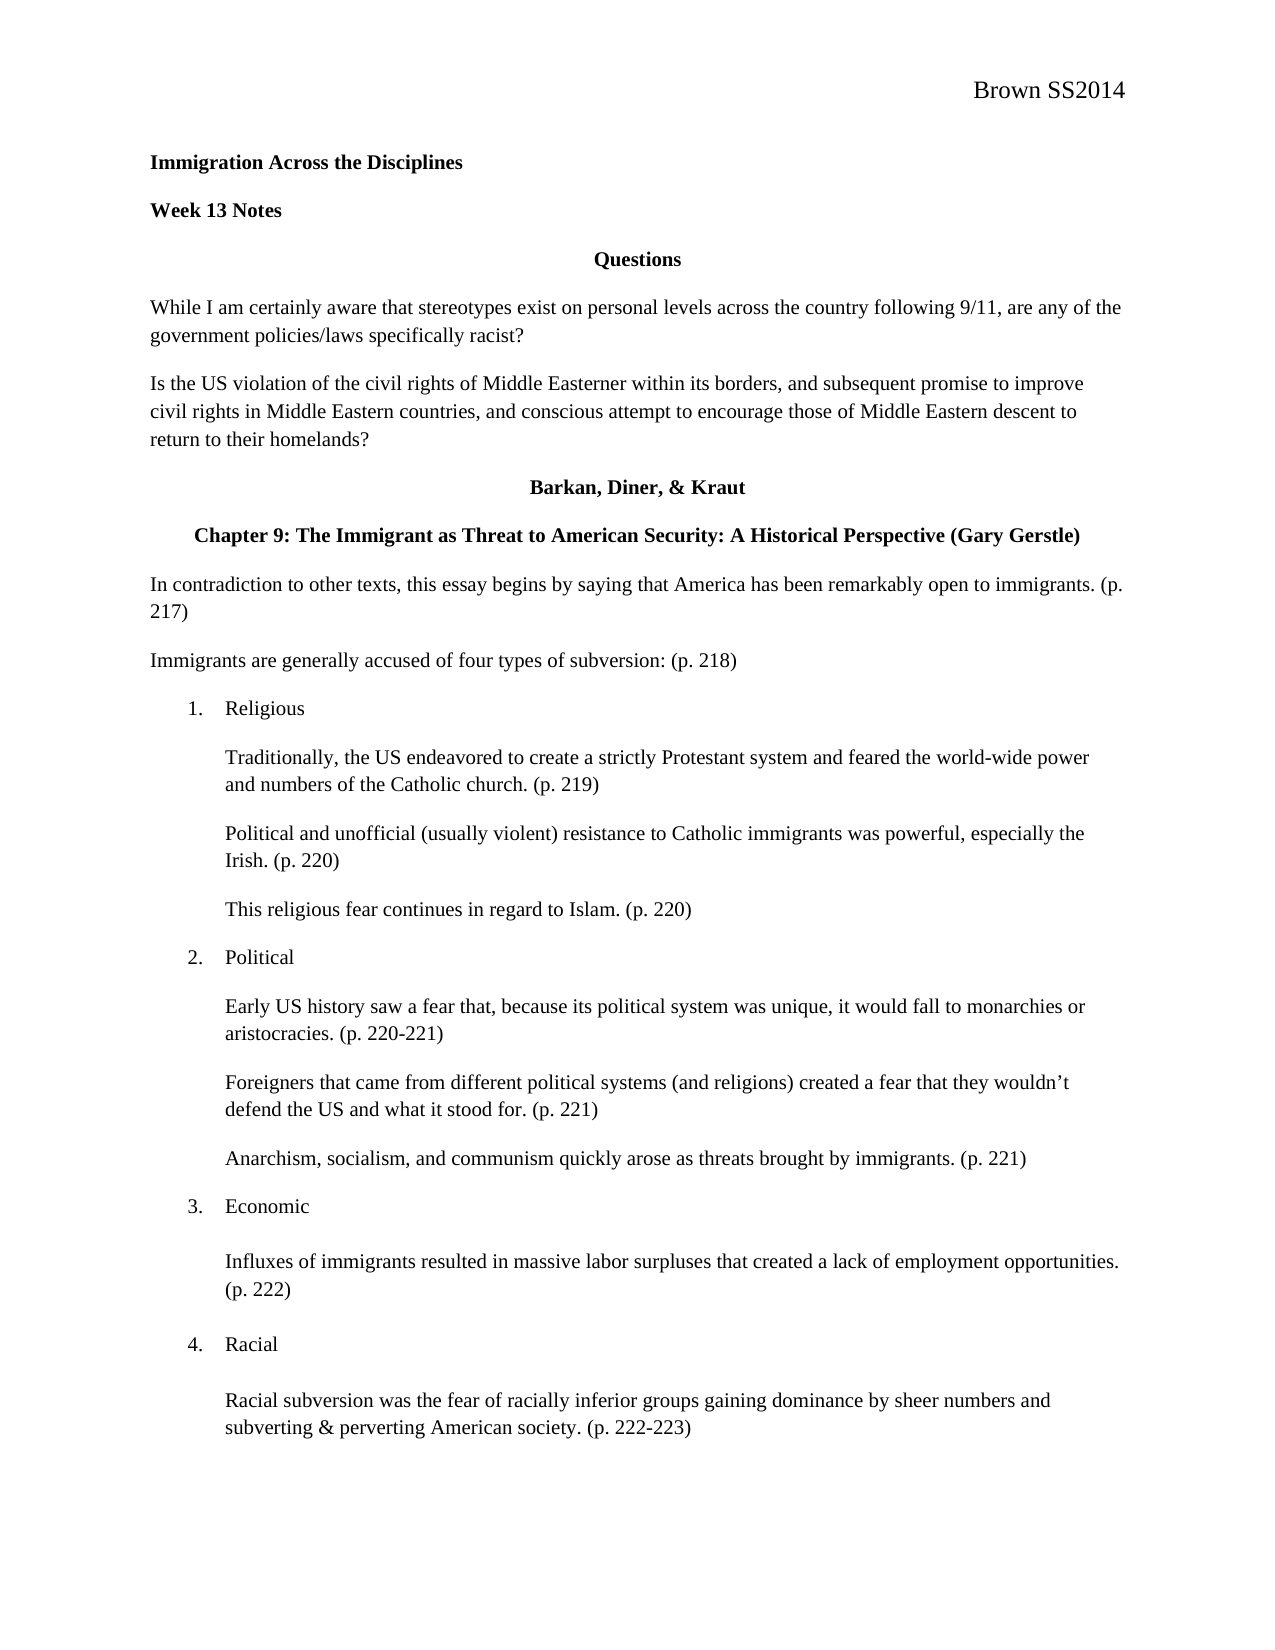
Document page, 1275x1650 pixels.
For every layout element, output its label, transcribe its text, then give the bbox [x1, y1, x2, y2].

list Political [187, 945, 1125, 969]
text Chapter 9: The Immigrant as Threat to American Security: A Historical Perspective (Gary Gerstle) [150, 523, 1125, 547]
text In contradiction to other texts, this essay begins by saying that America has been remarkably open to immigrants. (p. 217) [150, 572, 1125, 623]
list Economic [187, 1194, 1125, 1218]
text Political and unofficial (usually violent) resistance to Catholic immigrants was powerful, especially the Irish. (p. 220) [225, 821, 1125, 872]
text Week 13 Notes [150, 198, 1125, 222]
list Religious [187, 696, 1125, 720]
text Immigration Across the Disciplines [150, 150, 1125, 174]
list Racial [187, 1332, 1125, 1356]
text Barkan, Diner, & Kraut [150, 475, 1125, 499]
text Traditionally, the US endeavored to create a strictly Protestant system and feared the world-wide power and numbers of the Catholic church. (p. 219) [225, 745, 1125, 796]
text While I am certainly aware that stereotypes exist on personal levels across the country following 9/11, are any of the government policies/laws specifically racist? [150, 295, 1125, 347]
text Questions [150, 247, 1125, 271]
list Racial subversion was the fear of racially inferior groups gaining dominance by sheer numbers and subverting & perverting American society. (p. 222-223) [225, 1387, 1125, 1439]
text Is the US violation of the civil rights of Middle Easterner within its borders, and subsequent promise to improve civil rights in Middle Eastern countries, and conscious attempt to encourage those of Middle Eastern descent to return to their homelands? [150, 371, 1125, 451]
text This religious fear continues in regard to Islam. (p. 220) [225, 897, 1125, 921]
text Early US history saw a fear that, because its political system was unique, it would fall to monarchies or aristocracies. (p. 220-221) [225, 994, 1125, 1045]
text Immigrants are generally accused of four types of subversion: (p. 218) [150, 648, 1125, 672]
text Foreigners that came from different political systems (and religions) created a fear that they wouldn’t defend the US and what it stood for. (p. 221) [225, 1070, 1125, 1121]
list Influxes of immigrants resulted in massive labor surpluses that created a lack of employment opportunities. (p. 222) [225, 1249, 1125, 1301]
text Anarchism, socialism, and communism quickly arose as threats brought by immigrants. (p. 221) [225, 1146, 1125, 1170]
